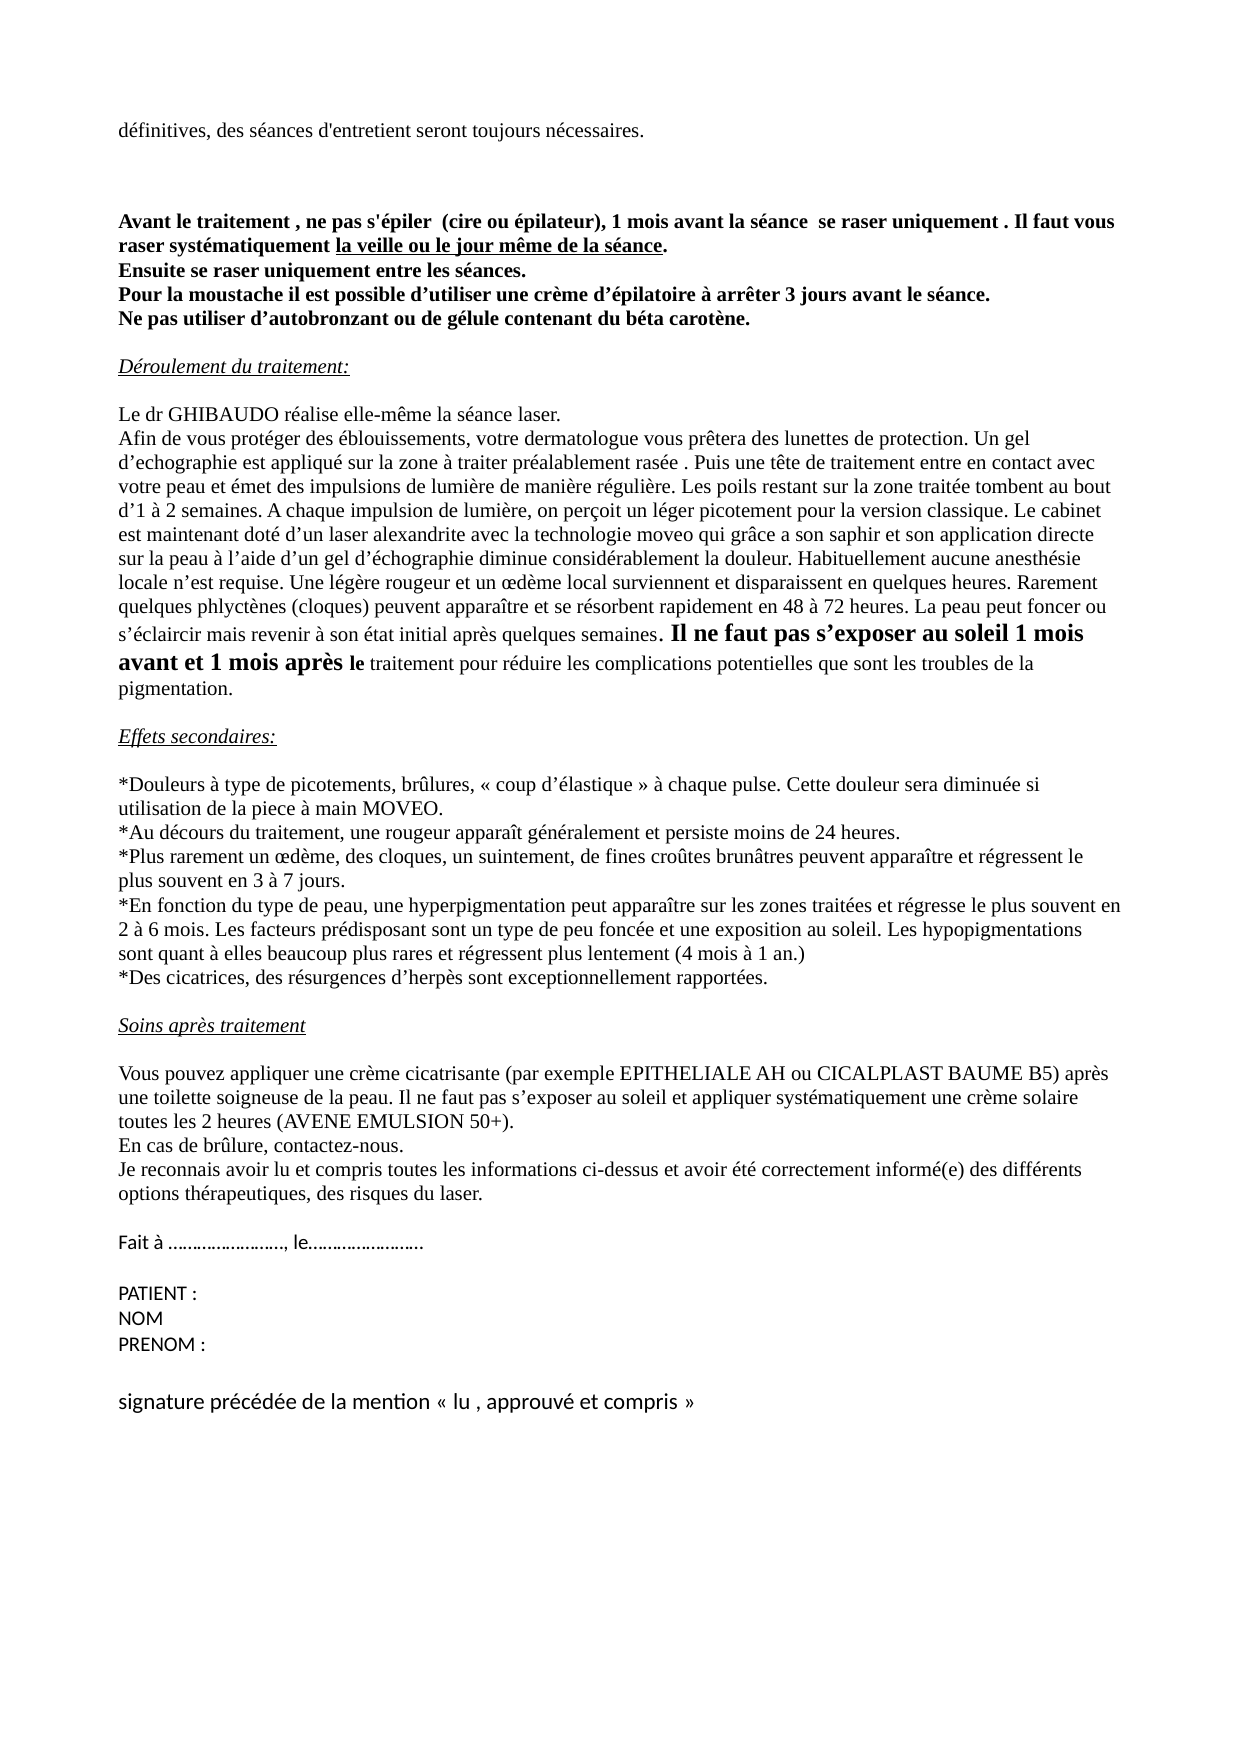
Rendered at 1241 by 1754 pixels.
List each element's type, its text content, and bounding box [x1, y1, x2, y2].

text signature précédée de la mention « lu , approuvé et compris » [118, 1387, 1122, 1415]
text Afin de vous protéger des éblouissements, votre dermatologue vous prêtera des lunettes de protection. Un gel d’echographie est appliqué sur la zone à traiter préalablement rasée . Puis une tête de traitement entre en contact avec votre peau et émet des impulsions de lumière de manière régulière. Les poils restant sur la zone traitée tombent au bout d’1 à 2 semaines. A chaque impulsion de lumière, on perçoit un léger picotement pour la version classique. Le cabinet est maintenant doté d’un laser alexandrite avec la technologie moveo qui grâce a son saphir et son application directe sur la peau à l’aide d’un gel d’échographie diminue considérablement la douleur. Habituellement aucune anesthésie locale n’est requise. Une légère rougeur et un œdème local surviennent et disparaissent en quelques heures. Rarement quelques phlyctènes (cloques) peuvent apparaître et se résorbent rapidement en 48 à 72 heures. La peau peut foncer ou s’éclaircir mais revenir à son état initial après quelques semaines. Il ne faut pas s’exposer au soleil 1 mois avant et 1 mois après le traitement pour réduire les complications potentielles que sont les troubles de la pigmentation. [118, 426, 1122, 700]
text Ne pas utiliser d’autobronzant ou de gélule contenant du béta carotène. [118, 306, 1122, 330]
text NOM [118, 1306, 1122, 1331]
text PATIENT : [118, 1280, 1122, 1306]
text Ensuite se raser uniquement entre les séances. [118, 257, 1122, 282]
text Je reconnais avoir lu et compris toutes les informations ci-dessus et avoir été correctement informé(e) des différents options thérapeutiques, des risques du laser. [118, 1157, 1122, 1205]
text *Au décours du traitement, une rougeur apparaît généralement et persiste moins de 24 heures. [118, 820, 1122, 844]
text Soins après traitement [118, 1013, 1122, 1037]
text Pour la moustache il est possible d’utiliser une crème d’épilatoire à arrêter 3 jours avant le séance. [118, 282, 1122, 306]
text Vous pouvez appliquer une crème cicatrisante (par exemple EPITHELIALE AH ou CICALPLAST BAUME B5) après une toilette soigneuse de la peau. Il ne faut pas s’exposer au soleil et appliquer systématiquement une crème solaire toutes les 2 heures (AVENE EMULSION 50+). [118, 1061, 1122, 1133]
text Déroulement du traitement: [118, 354, 1122, 378]
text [118, 118, 1122, 142]
text Avant le traitement , ne pas s'épiler (cire ou épilateur), 1 mois avant la séance se raser uniquement . Il faut vous raser systématiquement la veille ou le jour même de la séance. [118, 209, 1122, 257]
text *Plus rarement un œdème, des cloques, un suintement, de fines croûtes brunâtres peuvent apparaître et régressent le plus souvent en 3 à 7 jours. [118, 844, 1122, 892]
text PRENOM : [118, 1331, 1122, 1356]
text *Des cicatrices, des résurgences d’herpès sont exceptionnellement rapportées. [118, 965, 1122, 989]
text *En fonction du type de peau, une hyperpigmentation peut apparaître sur les zones traitées et régresse le plus souvent en 2 à 6 mois. Les facteurs prédisposant sont un type de peu foncée et une exposition au soleil. Les hypopigmentations sont quant à elles beaucoup plus rares et régressent plus lentement (4 mois à 1 an.) [118, 892, 1122, 965]
text En cas de brûlure, contactez-nous. [118, 1133, 1122, 1157]
text Fait à ……………………, le…………………… [118, 1229, 1122, 1255]
text Le dr GHIBAUDO réalise elle-même la séance laser. [118, 402, 1122, 426]
text Effets secondaires: [118, 724, 1122, 748]
text *Douleurs à type de picotements, brûlures, « coup d’élastique » à chaque pulse. Cette douleur sera diminuée si utilisation de la piece à main MOVEO. [118, 772, 1122, 820]
